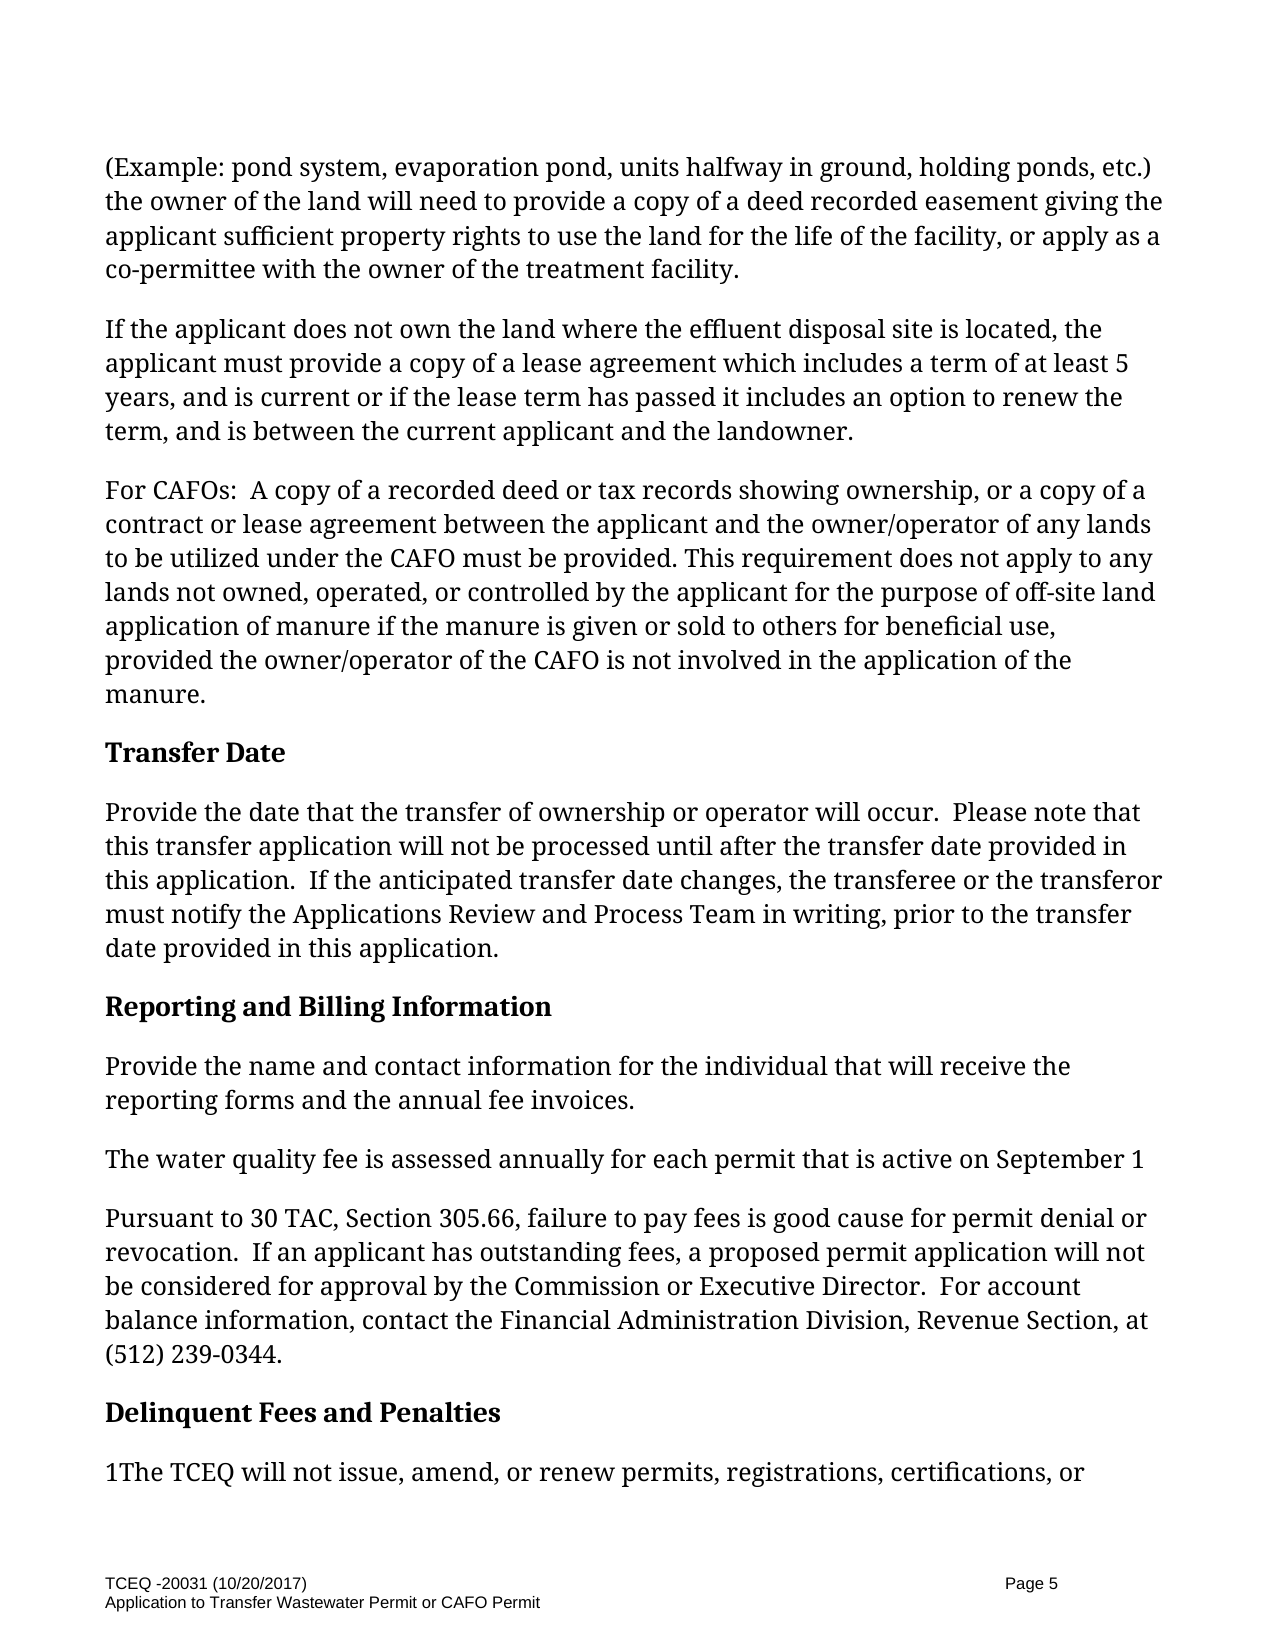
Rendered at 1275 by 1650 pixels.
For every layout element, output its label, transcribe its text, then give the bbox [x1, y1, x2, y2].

subtitle Reporting and Billing Information [105, 990, 1170, 1023]
subtitle Transfer Date [105, 736, 1170, 769]
text For CAFOs: A copy of a recorded deed or tax records showing ownership, or a copy of a contract or lease agreement between the applicant and the owner/operator of any lands to be utilized under the CAFO must be provided. This requirement does not apply to any lands not owned, operated, or controlled by the applicant for the purpose of off-site land application of manure if the manure is given or sold to others for beneficial use, provided the owner/operator of the CAFO is not involved in the application of the manure. [105, 472, 1170, 711]
subtitle Delinquent Fees and Penalties [105, 1396, 1170, 1429]
text The water quality fee is assessed annually for each permit that is active on September 1 [105, 1141, 1170, 1176]
text Pursuant to 30 TAC, Section 305.66, failure to pay fees is good cause for permit denial or revocation. If an applicant has outstanding fees, a proposed permit application will not be considered for approval by the Commission or Executive Director. For account balance information, contact the Financial Administration Division, Revenue Section, at (512) 239-0344. [105, 1201, 1170, 1371]
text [105, 1454, 1170, 1488]
text Provide the date that the transfer of ownership or operator will occur. Please note that this transfer application will not be processed until after the transfer date provided in this application. If the anticipated transfer date changes, the transferee or the transferor must notify the Applications Review and Process Team in writing, prior to the transfer date provided in this application. [105, 794, 1170, 965]
text If the applicant does not own the land where the effluent disposal site is located, the applicant must provide a copy of a lease agreement which includes a term of at least 5 years, and is current or if the lease term has passed it includes an option to renew the term, and is between the current applicant and the landowner. [105, 311, 1170, 447]
text Provide the name and contact information for the individual that will receive the reporting forms and the annual fee invoices. [105, 1048, 1170, 1116]
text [105, 150, 1170, 286]
